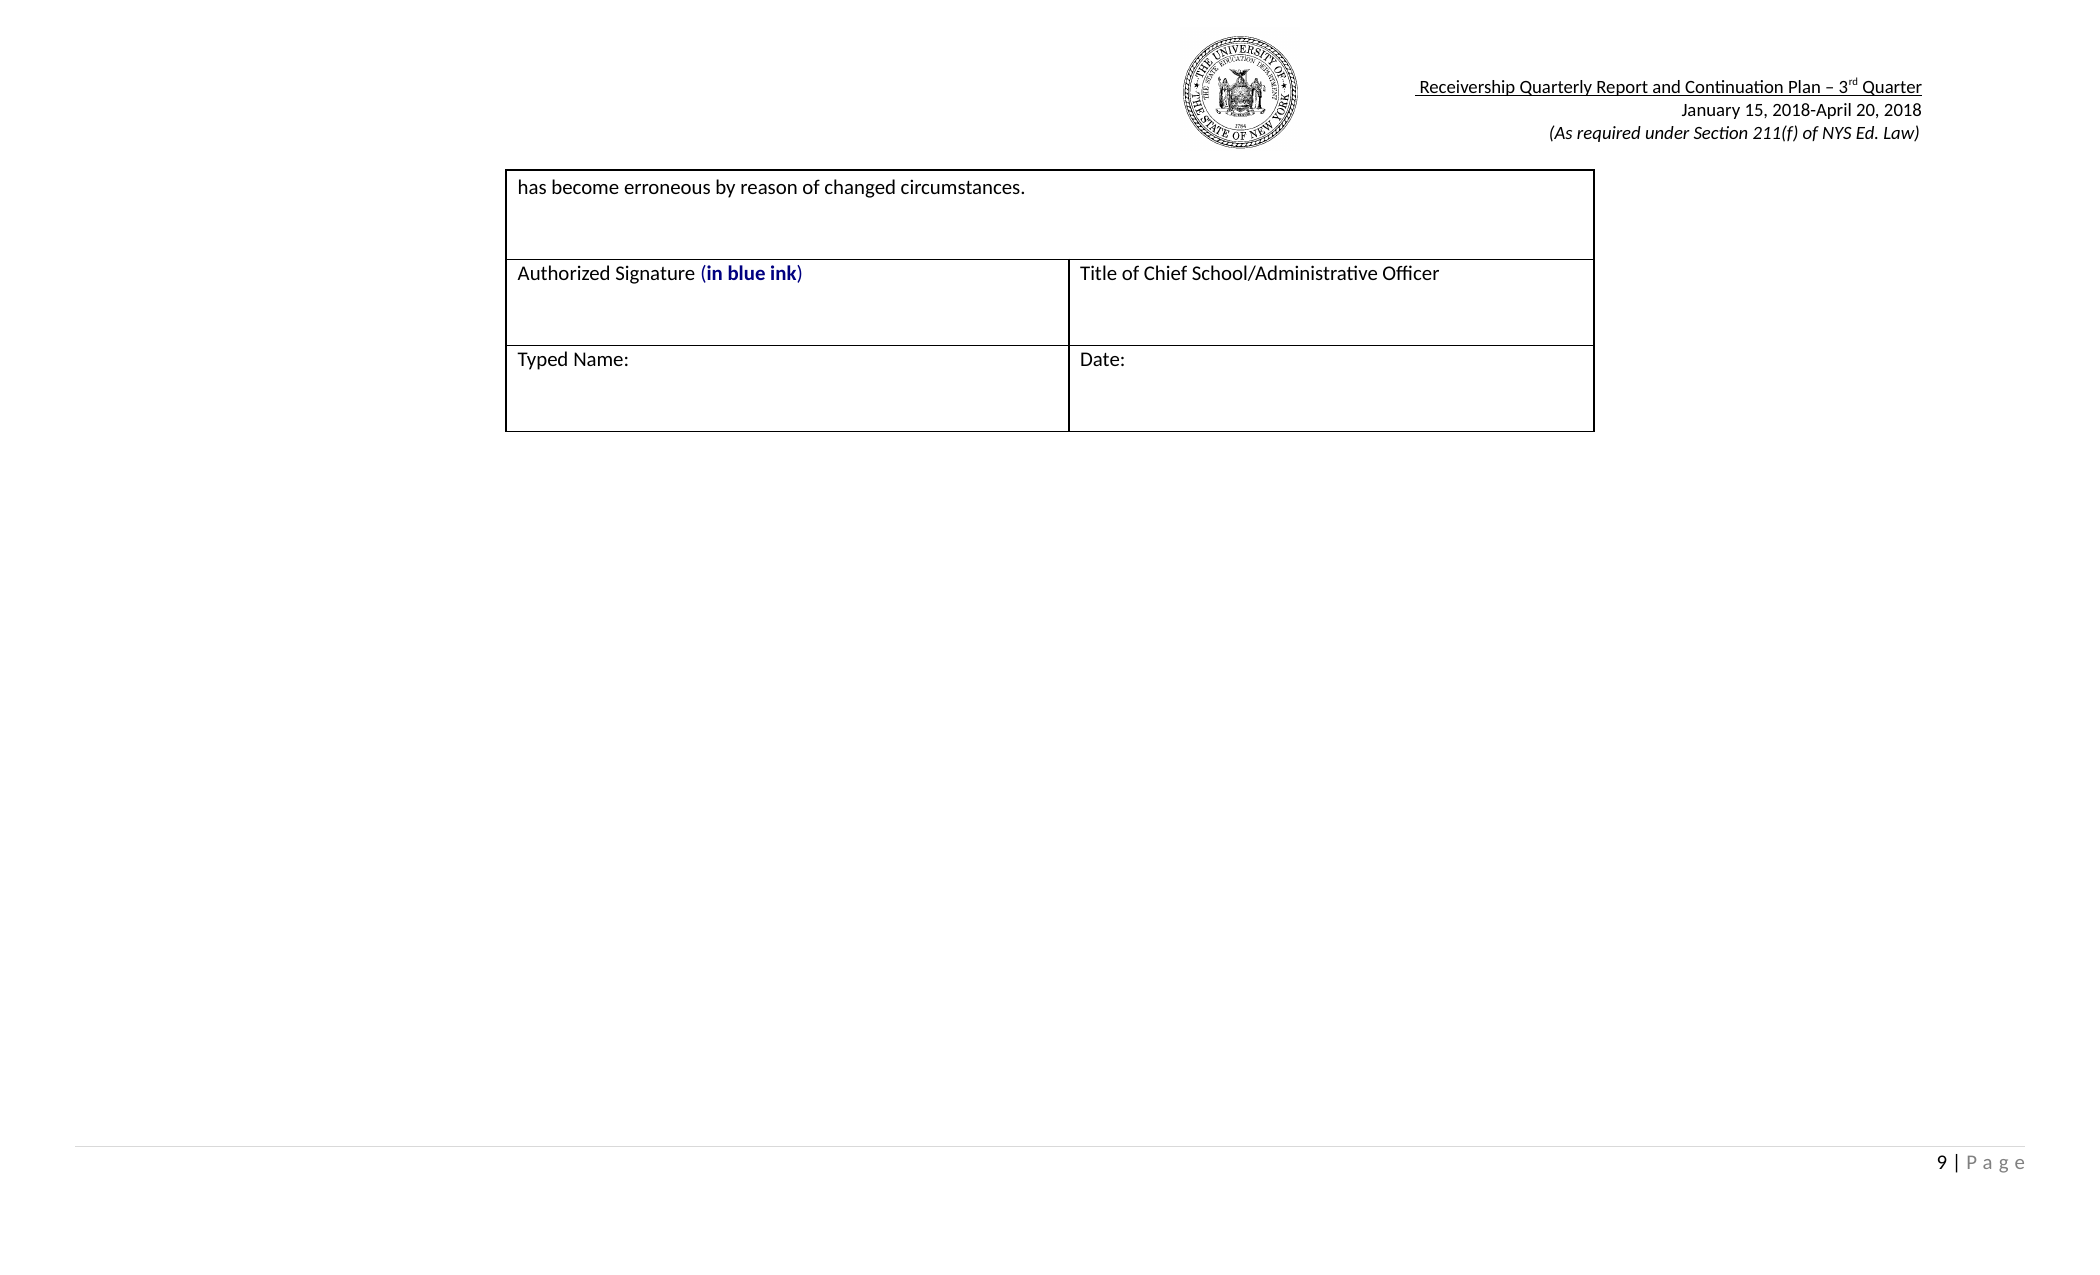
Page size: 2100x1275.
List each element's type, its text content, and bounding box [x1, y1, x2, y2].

table_cell Title of Chief School/Administrative Officer [1070, 260, 1593, 344]
table_cell Date: [1070, 346, 1593, 431]
table_cell Typed Name: [507, 346, 1068, 431]
table_cell Authorized Signature (in blue ink) [507, 260, 1068, 344]
picture [1180, 27, 1301, 151]
